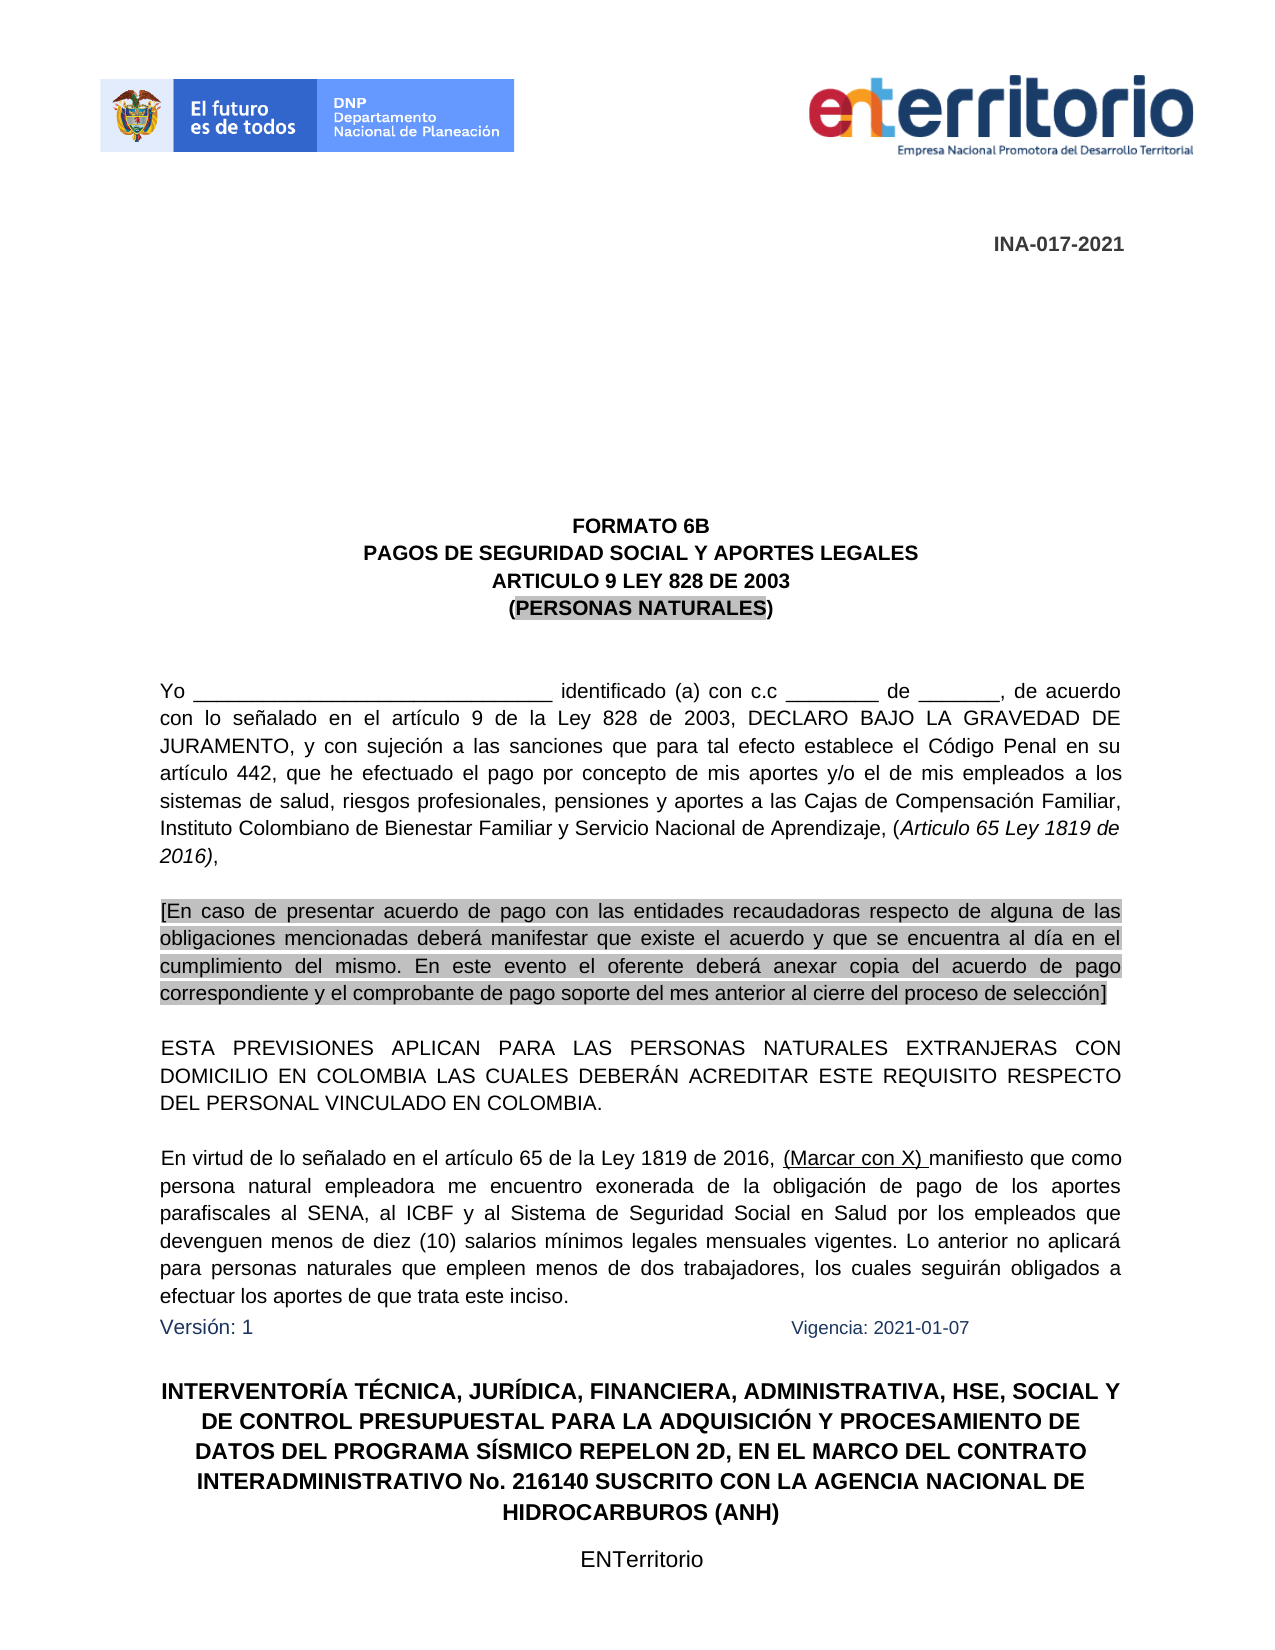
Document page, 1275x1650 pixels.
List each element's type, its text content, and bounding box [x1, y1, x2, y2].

text ESTA PREVISIONES APLICAN PARA LAS PERSONAS NATURALES EXTRANJERAS CON DOMICILIO EN COLOMBIA LAS CUALES DEBERÁN ACREDITAR ESTE REQUISITO RESPECTO DEL PERSONAL VINCULADO EN COLOMBIA. [159, 1036, 1122, 1115]
list PAGOS DE SEGURIDAD SOCIAL Y APORTES LEGALES [159, 541, 1122, 565]
text ARTICULO 9 LEY 828 DE 2003 [159, 569, 1122, 593]
list FORMATO 6B [159, 514, 1122, 538]
text En virtud de lo señalado en el artículo 65 de la Ley 1819 de 2016, (Marcar con X) manifiesto que como persona natural empleadora me encuentro exonerada de la obligación de pago de los aportes parafiscales al SENA, al ICBF y al Sistema de Seguridad Social en Salud por los empleados que devenguen menos de diez (10) salarios mínimos legales mensuales vigentes. Lo anterior no aplicará para personas naturales que empleen menos de dos trabajadores, los cuales seguirán obligados a efectuar los aportes de que trata este inciso. [159, 1146, 1122, 1308]
text [En caso de presentar acuerdo de pago con las entidades recaudadoras respecto de alguna de las obligaciones mencionadas deberá manifestar que existe el acuerdo y que se encuentra al día en el cumplimiento del mismo. En este evento el oferente deberá anexar copia del acuerdo de pago correspondiente y el comprobante de pago soporte del mes anterior al cierre del proceso de selección] [159, 899, 1122, 1005]
text (PERSONAS NATURALES) [766, 596, 1122, 620]
picture [809, 75, 1194, 156]
text (PERSONAS NATURALES) [159, 596, 515, 620]
picture [100, 79, 515, 152]
text Yo _______________________________ identificado (a) con c.c ________ de _______, de acuerdo con lo señalado en el artículo 9 de la Ley 828 de 2003, DECLARO BAJO LA GRAVEDAD DE JURAMENTO, y con sujeción a las sanciones que para tal efecto establece el Código Penal en su artículo 442, que he efectuado el pago por concepto de mis aportes y/o el de mis empleados a los sistemas de salud, riesgos profesionales, pensiones y aportes a las Cajas de Compensación Familiar, Instituto Colombiano de Bienestar Familiar y Servicio Nacional de Aprendizaje, (Articulo 65 Ley 1819 de 2016), [159, 679, 1122, 868]
